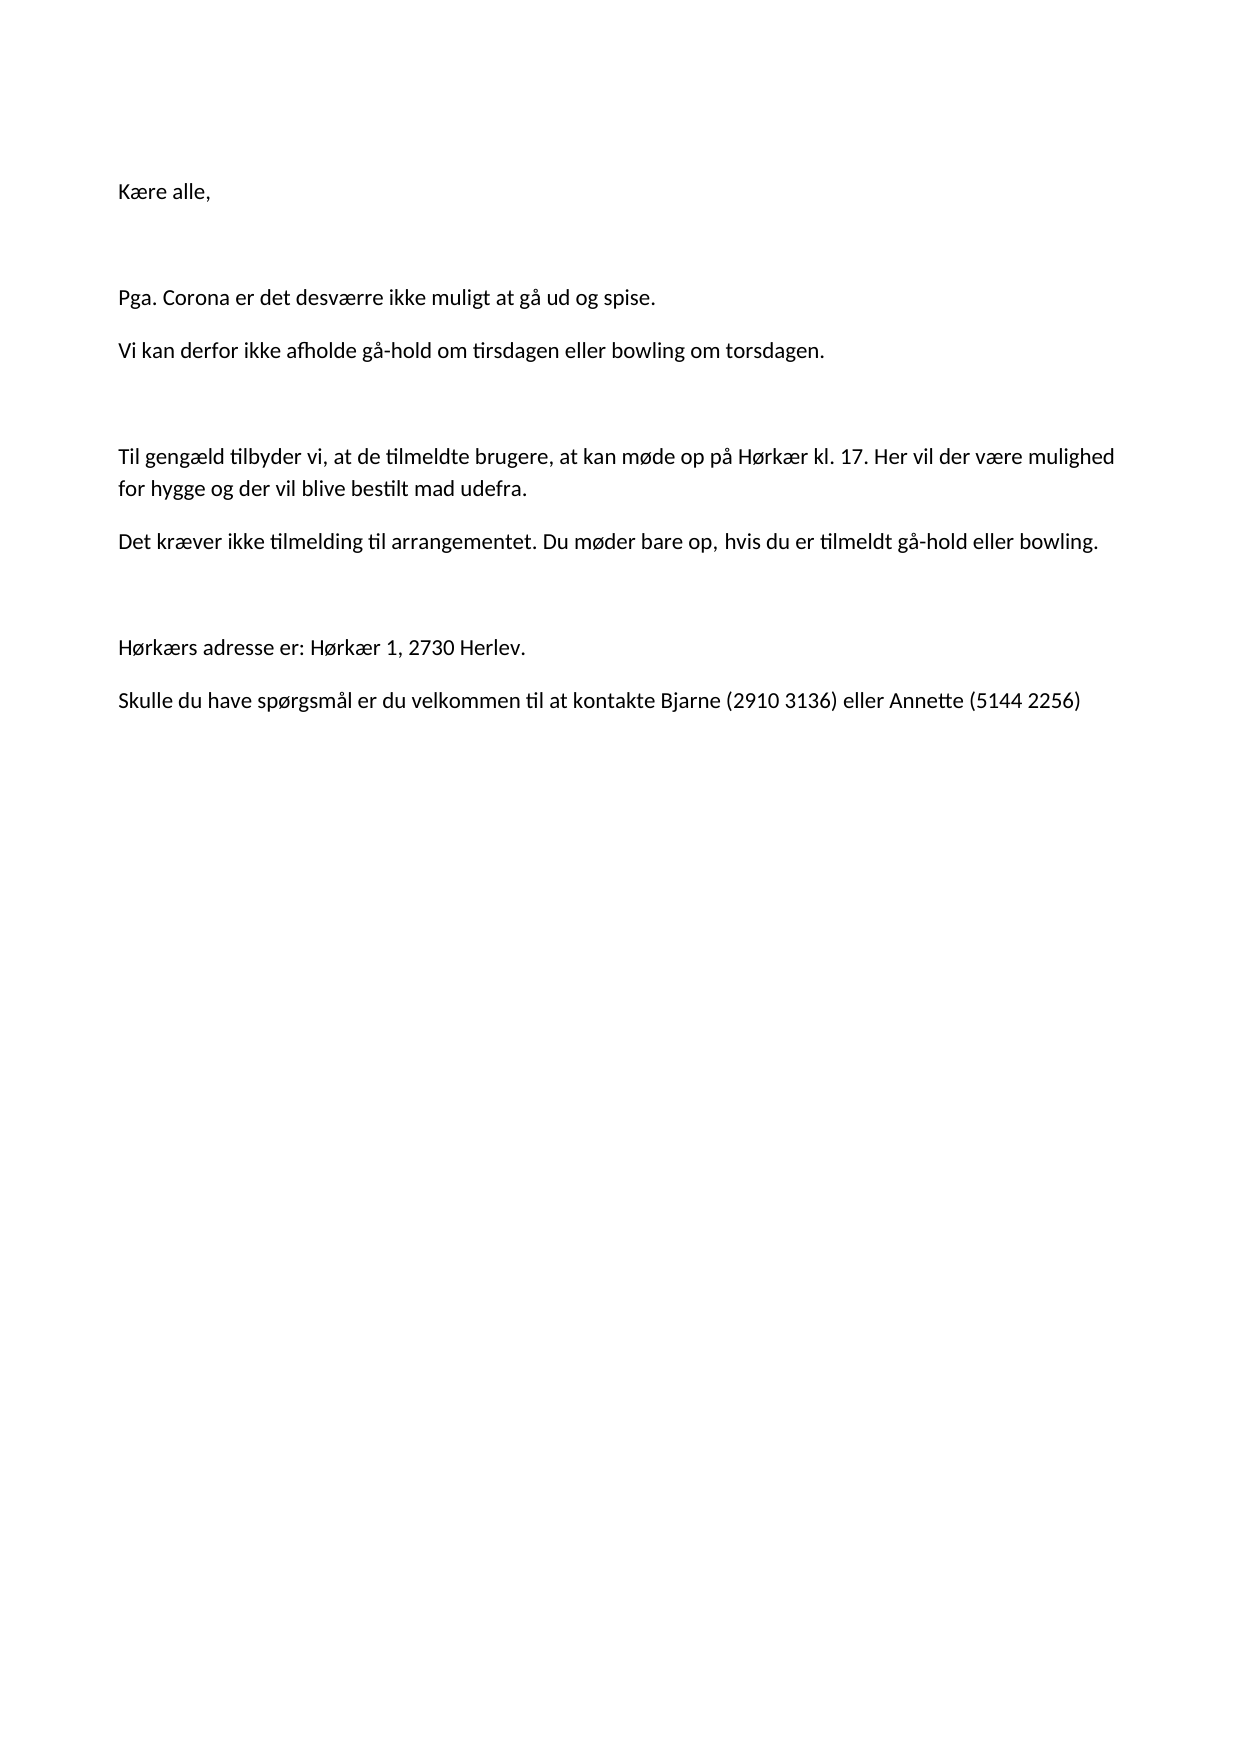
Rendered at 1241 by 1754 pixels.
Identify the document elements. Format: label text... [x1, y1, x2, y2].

text Til gengæld tilbyder vi, at de tilmeldte brugere, at kan møde op på Hørkær kl. 17. Her vil der være mulighed for hygge og der vil blive bestilt mad udefra. [118, 442, 1122, 502]
text Vi kan derfor ikke afholde gå-hold om tirsdagen eller bowling om torsdagen. [118, 336, 1122, 364]
text Det kræver ikke tilmelding til arrangementet. Du møder bare op, hvis du er tilmeldt gå-hold eller bowling. [118, 527, 1122, 556]
text Hørkærs adresse er: Hørkær 1, 2730 Herlev. [118, 633, 1122, 662]
text Pga. Corona er det desværre ikke muligt at gå ud og spise. [118, 283, 1122, 311]
text Skulle du have spørgsmål er du velkommen til at kontakte Bjarne (2910 3136) eller Annette (5144 2256) [118, 687, 1122, 714]
text Kære alle, [118, 177, 1122, 205]
